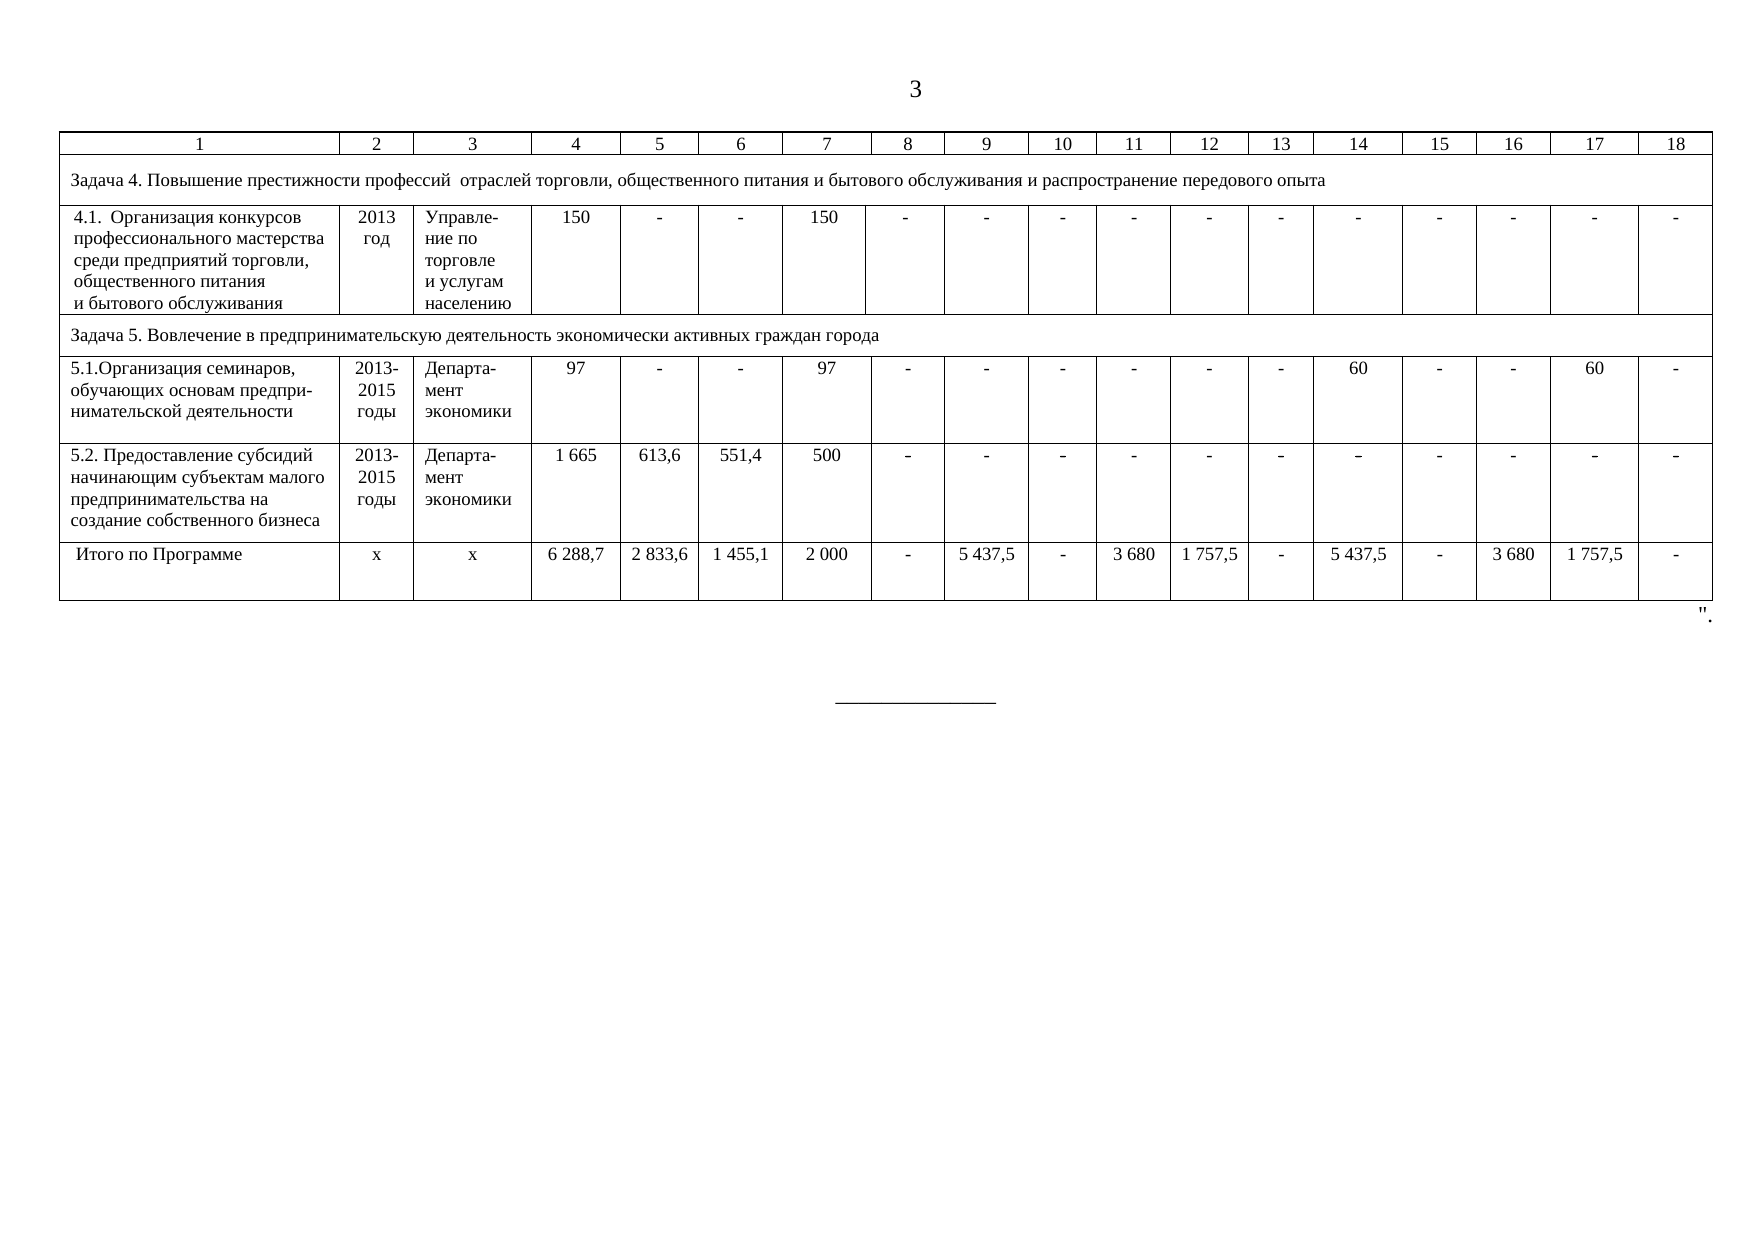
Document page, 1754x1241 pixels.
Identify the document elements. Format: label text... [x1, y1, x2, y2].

table_header 9 [945, 133, 1028, 154]
table_cell 3 680 [1477, 543, 1550, 600]
table_cell 3 680 [1097, 543, 1170, 600]
table_header 16 [1477, 133, 1550, 154]
table_cell 5.1.Организация семинаров, обучающих основам предпри-нимательской деятельности [60, 357, 339, 443]
table_header 4 [532, 133, 620, 154]
table_cell - [945, 357, 1028, 443]
table_cell 2013 год [340, 206, 413, 313]
table_cell - [1029, 357, 1096, 443]
table_header 12 [1171, 133, 1248, 154]
table_cell - [1403, 206, 1476, 313]
table_cell 5 437,5 [945, 543, 1028, 600]
table_cell 6 288,7 [532, 543, 620, 600]
table_cell 2 000 [783, 543, 871, 600]
table_header 13 [1249, 133, 1313, 154]
table_header 11 [1097, 133, 1170, 154]
table_cell 60 [1551, 357, 1638, 443]
table_cell - [1171, 444, 1248, 542]
table_cell 1 665 [532, 444, 620, 542]
table_header 17 [1551, 133, 1638, 154]
table_cell - [1249, 357, 1313, 443]
table_cell Департа-мент экономики [414, 357, 531, 443]
table_header 5 [621, 133, 698, 154]
table_cell Задача 4. Повышение престижности профессий отраслей торговли, общественного питания и бытового обслуживания и распространение передового опыта [60, 155, 1712, 204]
table_cell х [414, 543, 531, 600]
table_cell Департа-мент экономики [414, 444, 531, 542]
table_cell - [945, 206, 1028, 313]
table_cell - [1314, 444, 1402, 542]
table_cell 2013-2015 годы [340, 357, 413, 443]
table_cell 1 757,5 [1171, 543, 1248, 600]
table_cell - [1477, 444, 1550, 542]
table_cell - [1249, 444, 1313, 542]
text 3 [118, 74, 1713, 103]
table_cell Управле-ние по торговле и услугам населению [414, 206, 531, 313]
table_header 1 [60, 133, 339, 154]
table_cell - [621, 357, 698, 443]
table_cell - [1639, 444, 1712, 542]
table_cell 500 [783, 444, 871, 542]
table_cell - [1029, 444, 1096, 542]
table_cell 97 [532, 357, 620, 443]
table_cell - [699, 206, 782, 313]
table_cell - [1249, 206, 1313, 313]
table_cell - [1639, 543, 1712, 600]
table_cell - [866, 206, 944, 313]
table_cell - [1171, 357, 1248, 443]
table_header 3 [414, 133, 531, 154]
table_cell - [1403, 543, 1476, 600]
table_cell - [945, 444, 1028, 542]
text ". [118, 601, 1713, 627]
table_cell - [1403, 444, 1476, 542]
table_cell - [872, 543, 944, 600]
table_cell 613,6 [621, 444, 698, 542]
table_cell 1 757,5 [1551, 543, 1638, 600]
table_cell - [1097, 444, 1170, 542]
table_cell - [1639, 206, 1712, 313]
table_cell - [699, 357, 782, 443]
table_cell 97 [783, 357, 871, 443]
table_cell Итого по Программе [60, 543, 339, 600]
table_cell 150 [783, 206, 865, 313]
table_cell 551,4 [699, 444, 782, 542]
table_cell - [1097, 357, 1170, 443]
table_header 18 [1639, 133, 1712, 154]
table_cell - [1029, 206, 1096, 313]
table_cell Задача 5. Вовлечение в предпринимательскую деятельность экономически активных граждан города [60, 315, 1712, 356]
table_cell х [340, 543, 413, 600]
table_cell 2013-2015 годы [340, 444, 413, 542]
table_cell - [1551, 206, 1638, 313]
table_cell 60 [1314, 357, 1402, 443]
table_cell - [1249, 543, 1313, 600]
table_cell - [1551, 444, 1638, 542]
table_cell - [1477, 357, 1550, 443]
table_cell - [1403, 357, 1476, 443]
text ______________ [118, 680, 1713, 706]
table_header 7 [783, 133, 871, 154]
table_cell - [872, 357, 944, 443]
table_header 8 [872, 133, 944, 154]
table_cell - [872, 444, 944, 542]
table_cell 2 833,6 [621, 543, 698, 600]
table_cell 150 [532, 206, 620, 313]
table_cell Организация конкурсов профессионального мастерства среди предприятий торговли, общественного питания и бытового обслуживания [60, 206, 339, 313]
table_cell 5 437,5 [1314, 543, 1402, 600]
table_header 6 [699, 133, 782, 154]
table_cell - [1314, 206, 1402, 313]
table_header 14 [1314, 133, 1402, 154]
table_cell 5.2. Предоставление субсидий начинающим субъектам малого предпринимательства на создание собственного бизнеса [60, 444, 339, 542]
table_cell - [1171, 206, 1248, 313]
table_cell - [1639, 357, 1712, 443]
table_cell - [621, 206, 698, 313]
table_cell 1 455,1 [699, 543, 782, 600]
table_header 2 [340, 133, 413, 154]
table_cell - [1477, 206, 1550, 313]
table_cell - [1097, 206, 1170, 313]
table_cell - [1029, 543, 1096, 600]
table_header 15 [1403, 133, 1476, 154]
table_header 10 [1029, 133, 1096, 154]
